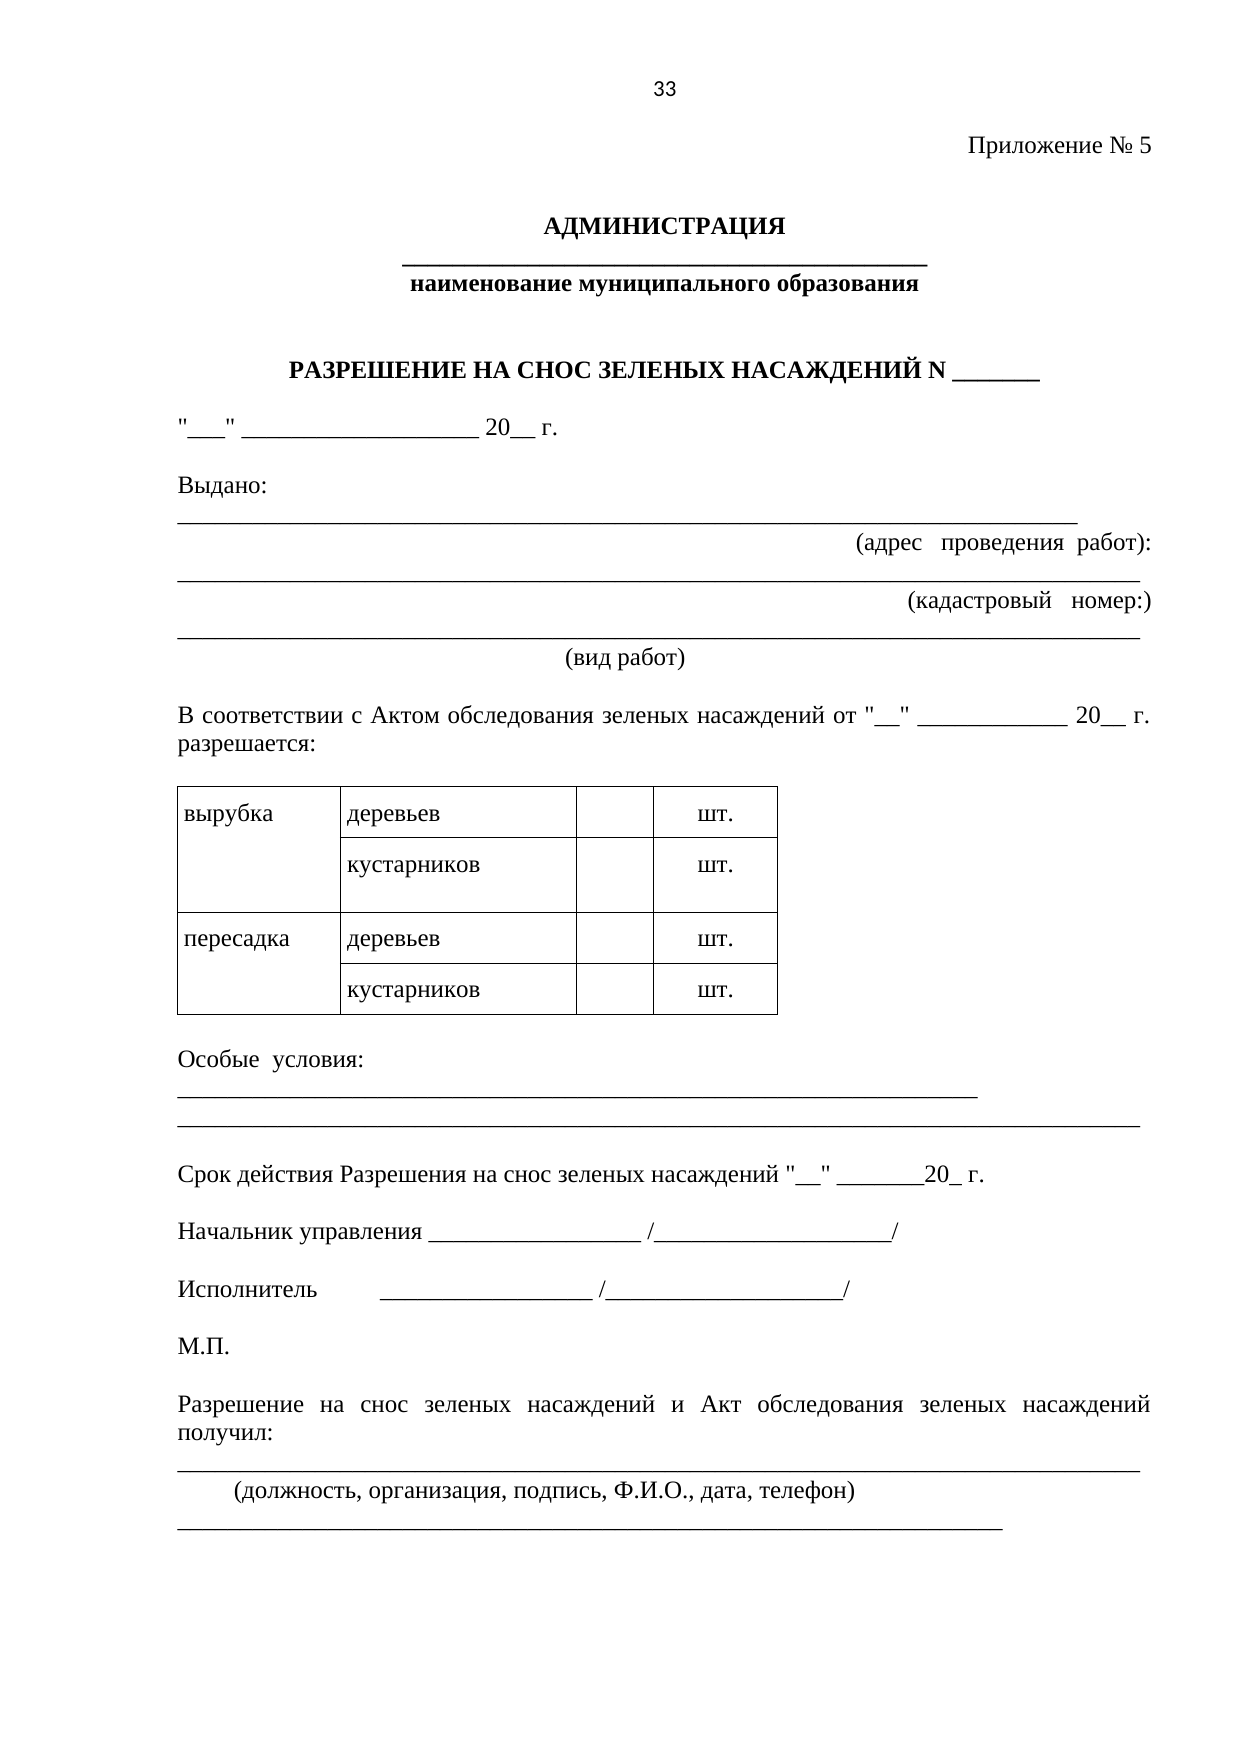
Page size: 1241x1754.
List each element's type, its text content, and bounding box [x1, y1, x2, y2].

text Исполнитель _________________ /___________________/ [177, 1274, 1152, 1302]
table_header вырубка [178, 787, 340, 912]
text _____________________________________________________________________________ [177, 1101, 1152, 1130]
table_cell шт. [654, 913, 777, 963]
text Разрешение на снос зеленых насаждений и Акт обследования зеленых насаждений получил: [177, 1389, 1152, 1446]
text _____________________________________________________________________________ [177, 1446, 1152, 1475]
text Приложение № 5 [177, 130, 1152, 158]
text РАЗРЕШЕНИЕ НА СНОС ЗЕЛЕНЫХ НАСАЖДЕНИЙ N _______ [177, 355, 1152, 383]
text __________________________________________ [177, 240, 1152, 268]
table_cell кустарников [341, 964, 576, 1014]
table_cell шт. [654, 838, 777, 912]
text Выдано: ________________________________________________________________________ [177, 470, 1152, 527]
text Особые условия: ________________________________________________________________ [177, 1044, 1152, 1101]
table_cell [577, 913, 653, 963]
text (вид работ) [177, 642, 1152, 671]
text наименование муниципального образования [177, 268, 1152, 297]
table_header [577, 787, 653, 837]
table_header шт. [654, 787, 777, 837]
text (кадастровый номер:) _____________________________________________________________________________ [177, 585, 1152, 642]
text Срок действия Разрешения на снос зеленых насаждений "__" _______20_ г. [177, 1159, 1152, 1187]
text АДМИНИСТРАЦИЯ [177, 211, 1152, 240]
table_cell кустарников [341, 838, 576, 912]
text В соответствии с Актом обследования зеленых насаждений от "__" ____________ 20__ г. разрешается: [177, 700, 1152, 757]
table_cell пересадка [178, 913, 340, 1014]
text __________________________________________________________________ [177, 1504, 1152, 1532]
table_cell шт. [654, 964, 777, 1014]
table_header деревьев [341, 787, 576, 837]
text "___" ___________________ 20__ г. [177, 412, 1152, 441]
text М.П. [177, 1331, 1152, 1360]
table_cell [577, 838, 653, 912]
table_cell [577, 964, 653, 1014]
text (адрес проведения работ): _____________________________________________________________________________ [177, 527, 1152, 585]
text Начальник управления _________________ /___________________/ [177, 1216, 1152, 1245]
table_cell деревьев [341, 913, 576, 963]
text (должность, организация, подпись, Ф.И.О., дата, телефон) [177, 1475, 1152, 1504]
